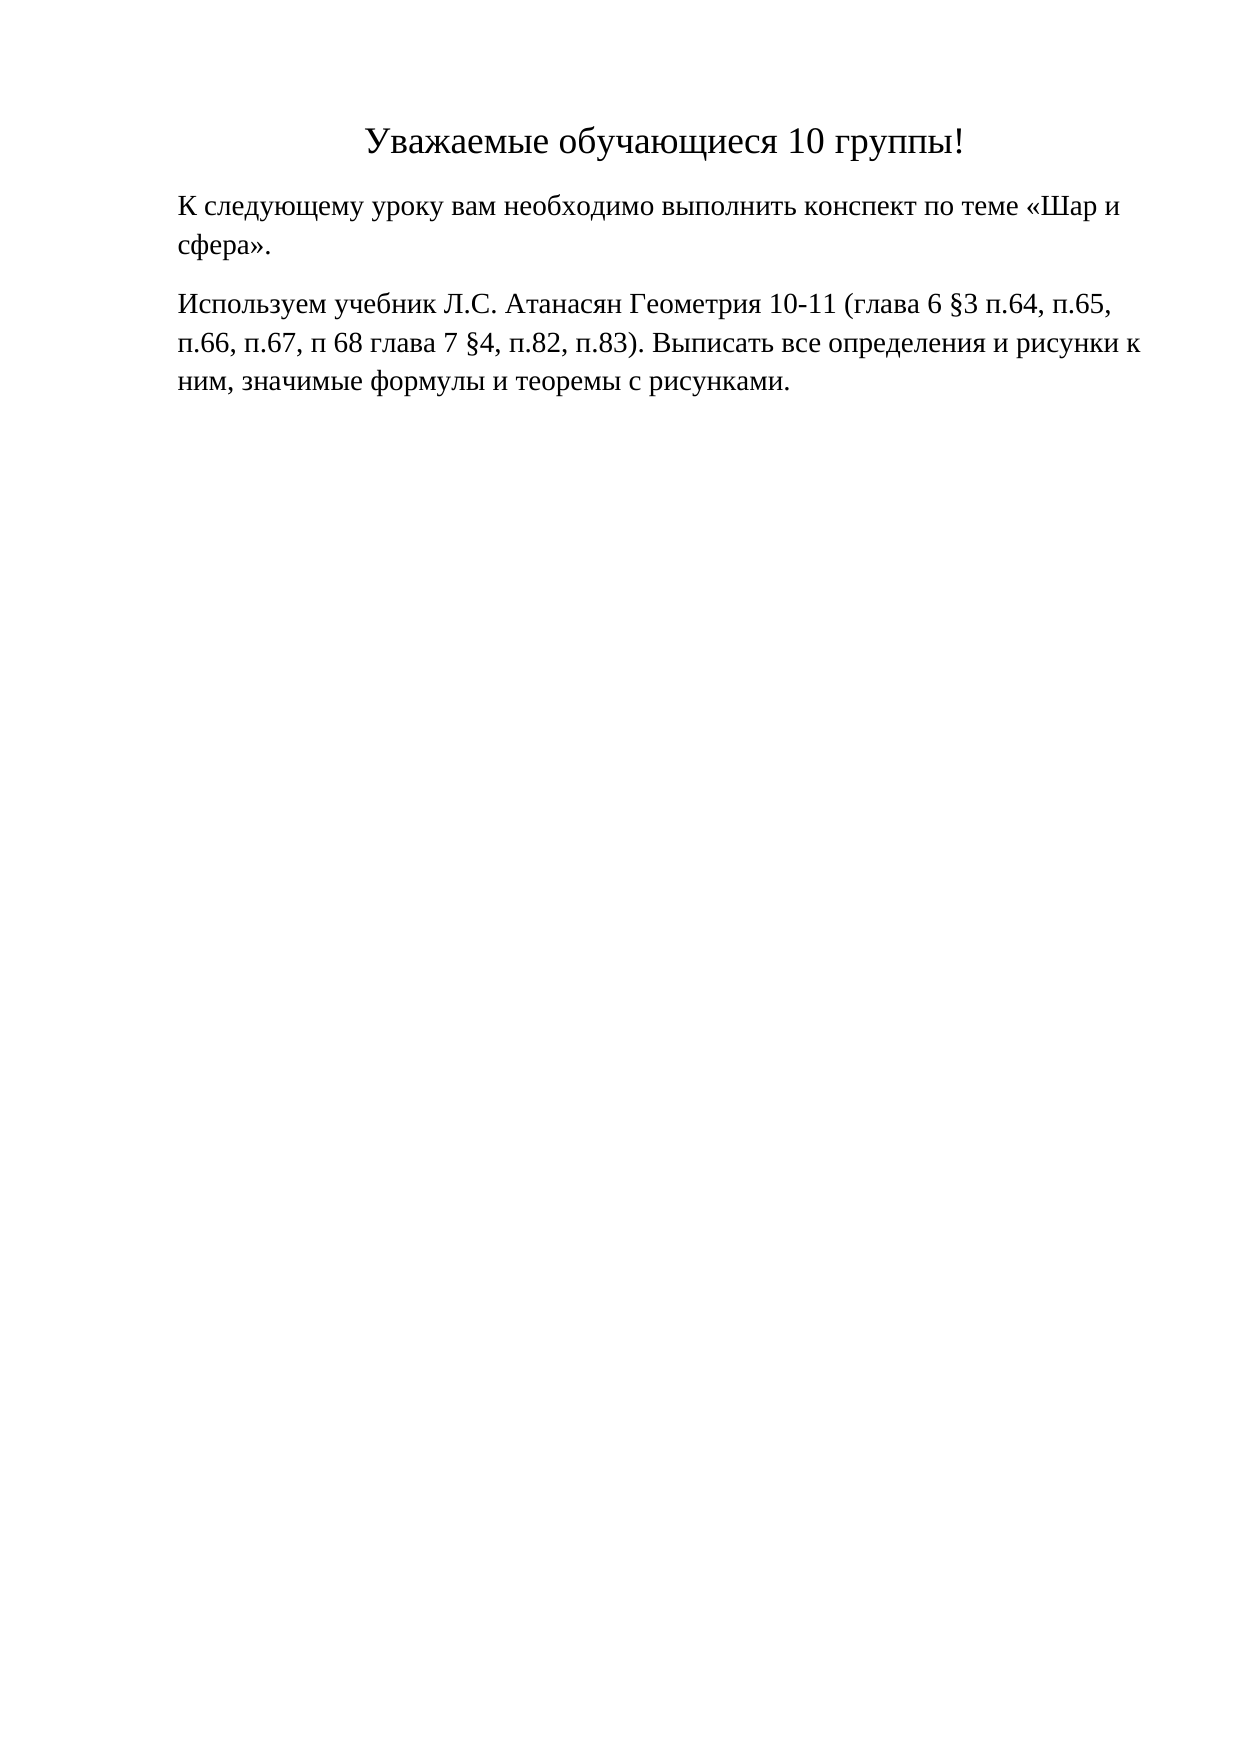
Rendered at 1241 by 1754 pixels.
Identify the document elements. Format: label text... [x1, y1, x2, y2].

text Используем учебник Л.С. Атанасян Геометрия 10-11 (глава 6 §3 п.64, п.65, п.66, п.67, п 68 глава 7 §4, п.82, п.83). Выписать все определения и рисунки к ним, значимые формулы и теоремы с рисунками. [177, 286, 1152, 397]
text Уважаемые обучающиеся 10 группы! [177, 118, 1152, 161]
text К следующему уроку вам необходимо выполнить конспект по теме «Шар и сфера». [177, 188, 1152, 261]
